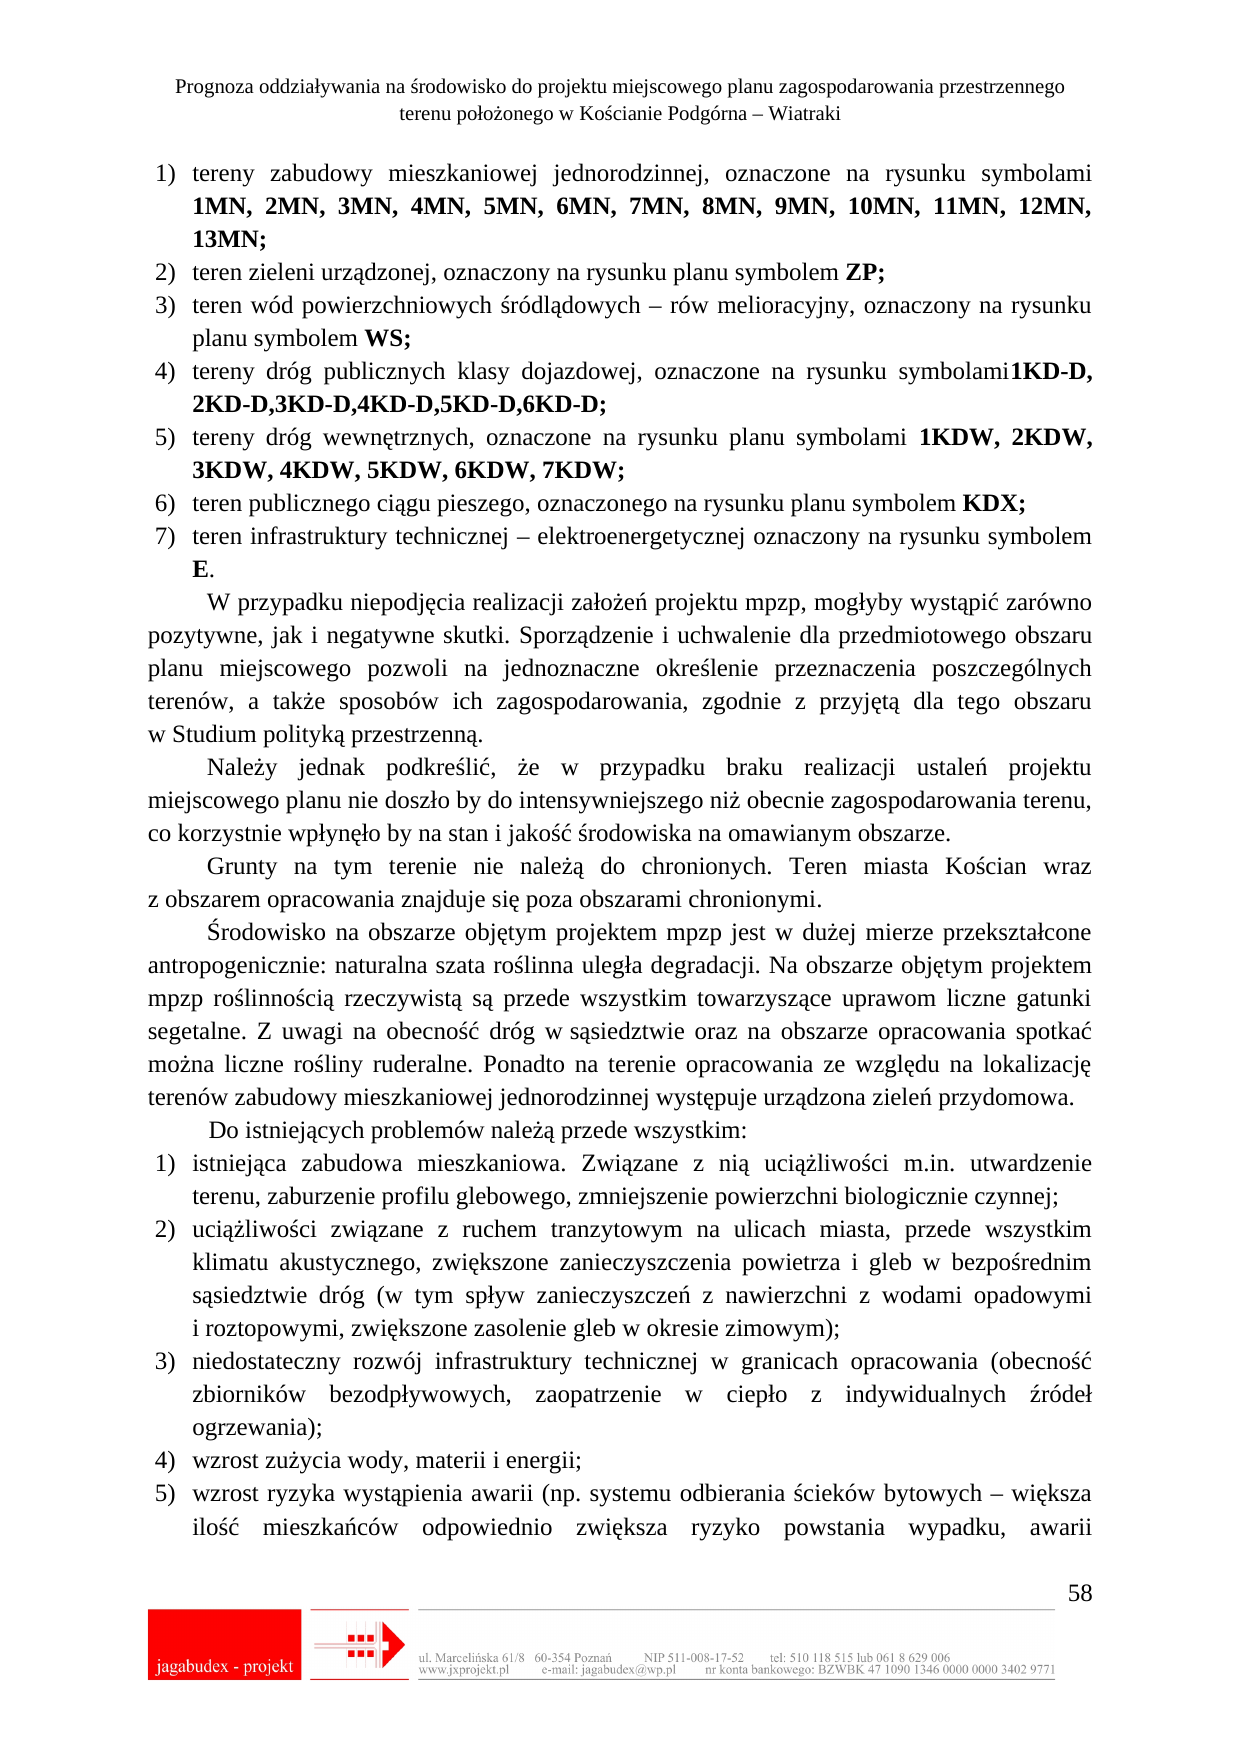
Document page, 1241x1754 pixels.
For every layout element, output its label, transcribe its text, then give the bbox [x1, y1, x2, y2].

list tereny dróg wewnętrznych, oznaczone na rysunku planu symbolami 1KDW, 2KDW, 3KDW, 4KDW, 5KDW, 6KDW, 7KDW; [154, 422, 1093, 484]
text W przypadku niepodjęcia realizacji założeń projektu mpzp, mogłyby wystąpić zarówno pozytywne, jak i negatywne skutki. Sporządzenie i uchwalenie dla przedmiotowego obszaru planu miejscowego pozwoli na jednoznaczne określenie przeznaczenia poszczególnych terenów, a także sposobów ich zagospodarowania, zgodnie z przyjętą dla tego obszaru w Studium polityką przestrzenną. [148, 587, 1093, 748]
list istniejąca zabudowa mieszkaniowa. Związane z nią uciążliwości m.in. utwardzenie terenu, zaburzenie profilu glebowego, zmniejszenie powierzchni biologicznie czynnej; [154, 1148, 1093, 1210]
text Do istniejących problemów należą przede wszystkim: [149, 1115, 1093, 1144]
list teren wód powierzchniowych śródlądowych – rów melioracyjny, oznaczony na rysunku planu symbolem WS; [155, 290, 1093, 352]
text Należy jednak podkreślić, że w przypadku braku realizacji ustaleń projektu miejscowego planu nie doszło by do intensywniejszego niż obecnie zagospodarowania terenu, co korzystnie wpłynęło by na stan i jakość środowiska na omawianym obszarze. [148, 752, 1093, 847]
text Środowisko na obszarze objętym projektem mpzp jest w dużej mierze przekształcone antropogenicznie: naturalna szata roślinna uległa degradacji. Na obszarze objętym projektem mpzp roślinnością rzeczywistą są przede wszystkim towarzyszące uprawom liczne gatunki segetalne. Z uwagi na obecność dróg w sąsiedztwie oraz na obszarze opracowania spotkać można liczne rośliny ruderalne. Ponadto na terenie opracowania ze względu na lokalizację terenów zabudowy mieszkaniowej jednorodzinnej występuje urządzona zieleń przydomowa. [148, 917, 1093, 1111]
list tereny dróg publicznych klasy dojazdowej, oznaczone na rysunku symbolami1KD-D, 2KD-D,3KD-D,4KD-D,5KD-D,6KD-D; [154, 356, 1093, 418]
list teren zieleni urządzonej, oznaczony na rysunku planu symbolem ZP; [155, 257, 1093, 286]
list niedostateczny rozwój infrastruktury technicznej w granicach opracowania (obecność zbiorników bezodpływowych, zaopatrzenie w ciepło z indywidualnych źródeł ogrzewania); [154, 1346, 1093, 1441]
list tereny zabudowy mieszkaniowej jednorodzinnej, oznaczone na rysunku symbolami 1MN, 2MN, 3MN, 4MN, 5MN, 6MN, 7MN, 8MN, 9MN, 10MN, 11MN, 12MN, 13MN; [155, 158, 1093, 252]
list wzrost zużycia wody, materii i energii; [154, 1446, 1093, 1474]
picture [147, 1606, 1056, 1681]
list teren publicznego ciągu pieszego, oznaczonego na rysunku planu symbolem KDX; [154, 488, 1093, 517]
list uciążliwości związane z ruchem tranzytowym na ulicach miasta, przede wszystkim klimatu akustycznego, zwiększone zanieczyszczenia powietrza i gleb w bezpośrednim sąsiedztwie dróg (w tym spływ zanieczyszczeń z nawierzchni z wodami opadowymi i roztopowymi, zwiększone zasolenie gleb w okresie zimowym); [154, 1214, 1093, 1342]
list teren infrastruktury technicznej – elektroenergetycznej oznaczony na rysunku symbolem E. [154, 521, 1093, 583]
text Grunty na tym terenie nie należą do chronionych. Teren miasta Kościan wraz z obszarem opracowania znajduje się poza obszarami chronionymi. [148, 851, 1093, 913]
